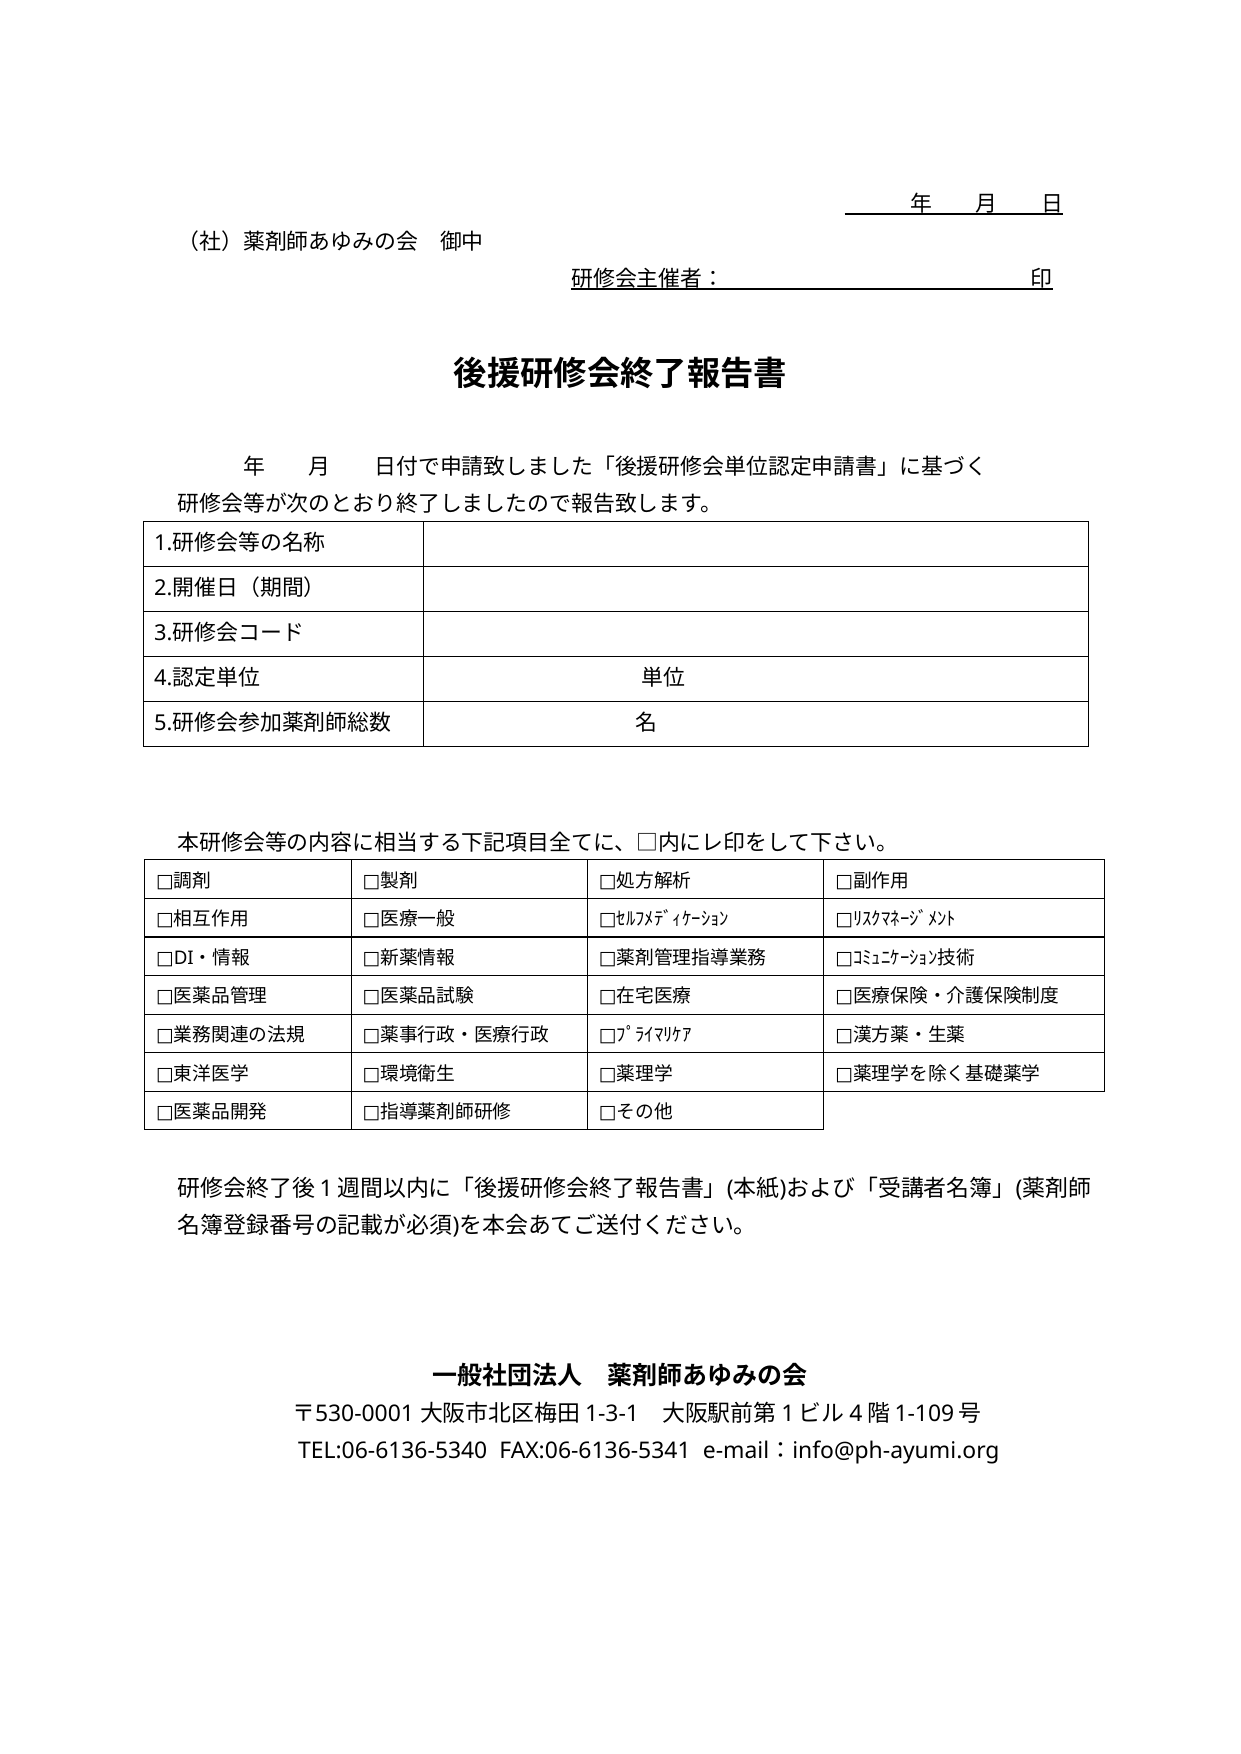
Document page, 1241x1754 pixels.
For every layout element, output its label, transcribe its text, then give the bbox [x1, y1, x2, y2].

table_cell □医療一般 [352, 899, 587, 936]
table_cell 5.研修会参加薬剤師総数 [144, 702, 423, 746]
table_cell □薬剤管理指導業務 [588, 938, 823, 975]
table_cell □ﾘｽｸﾏﾈｰｼﾞﾒﾝﾄ [824, 899, 1104, 936]
table_cell □DI・情報 [145, 938, 351, 975]
text TEL:06-6136-5340 FAX:06-6136-5341 e-mail：info@ph-ayumi.org [252, 1430, 1063, 1468]
table_header □処方解析 [588, 860, 823, 898]
table_cell □医薬品管理 [145, 976, 351, 1013]
text 後援研修会終了報告書 [177, 333, 1063, 408]
table_cell □漢方薬・生薬 [824, 1015, 1104, 1052]
table_cell □ｾﾙﾌﾒﾃﾞｨｹｰｼｮﾝ [588, 899, 823, 936]
table_cell □薬事行政・医療行政 [352, 1015, 587, 1052]
text （社）薬剤師あゆみの会 御中 [177, 221, 1063, 258]
table_cell □医療保険・介護保険制度 [824, 976, 1104, 1013]
table_cell 3.研修会コード [144, 612, 423, 656]
table_cell □環境衛生 [352, 1053, 587, 1091]
table_header [424, 522, 1088, 566]
table_cell □指導薬剤師研修 [352, 1092, 587, 1129]
text 〒530-0001 大阪市北区梅田1-3-1 大阪駅前第1ビル4階1-109号 [177, 1393, 1063, 1430]
table_cell □相互作用 [145, 899, 351, 936]
text 一般社団法人 薬剤師あゆみの会 [177, 1355, 1063, 1393]
table_cell □その他 [588, 1092, 823, 1129]
table_cell □新薬情報 [352, 938, 587, 975]
table_cell □東洋医学 [145, 1053, 351, 1091]
text 研修会主催者： 印 [177, 258, 1063, 296]
text 研修会等が次のとおり終了しましたので報告致します。 [177, 483, 1063, 521]
table_cell □薬理学を除く基礎薬学 [824, 1053, 1104, 1091]
table_cell □業務関連の法規 [145, 1015, 351, 1052]
table_cell □ｺﾐｭﾆｹｰｼｮﾝ技術 [824, 938, 1104, 975]
table_cell 名 [424, 702, 1088, 746]
text 研修会終了後1週間以内に「後援研修会終了報告書」(本紙)および「受講者名簿」(薬剤師名簿登録番号の記載が必須)を本会あてご送付ください。 [177, 1168, 1092, 1243]
table_cell □医薬品開発 [145, 1092, 351, 1129]
table_cell □医薬品試験 [352, 976, 587, 1013]
table_cell 2.開催日（期間） [144, 567, 423, 611]
table_header □製剤 [352, 860, 587, 898]
table_cell □ﾌﾟﾗｲﾏﾘｹｱ [588, 1015, 823, 1052]
table_cell [424, 612, 1088, 656]
table_header 1.研修会等の名称 [144, 522, 423, 566]
table_cell 単位 [424, 657, 1088, 701]
text 本研修会等の内容に相当する下記項目全てに、□内にレ印をして下さい。 [177, 822, 1063, 859]
table_cell [424, 567, 1088, 611]
table_cell □在宅医療 [588, 976, 823, 1013]
table_cell 4.認定単位 [144, 657, 423, 701]
table_header □副作用 [824, 860, 1104, 898]
text 年 月 日付で申請致しました「後援研修会単位認定申請書」に基づく [177, 446, 1063, 483]
text 年 月 日 [177, 183, 1063, 221]
table_header □調剤 [145, 860, 351, 898]
table_cell □薬理学 [588, 1053, 823, 1091]
